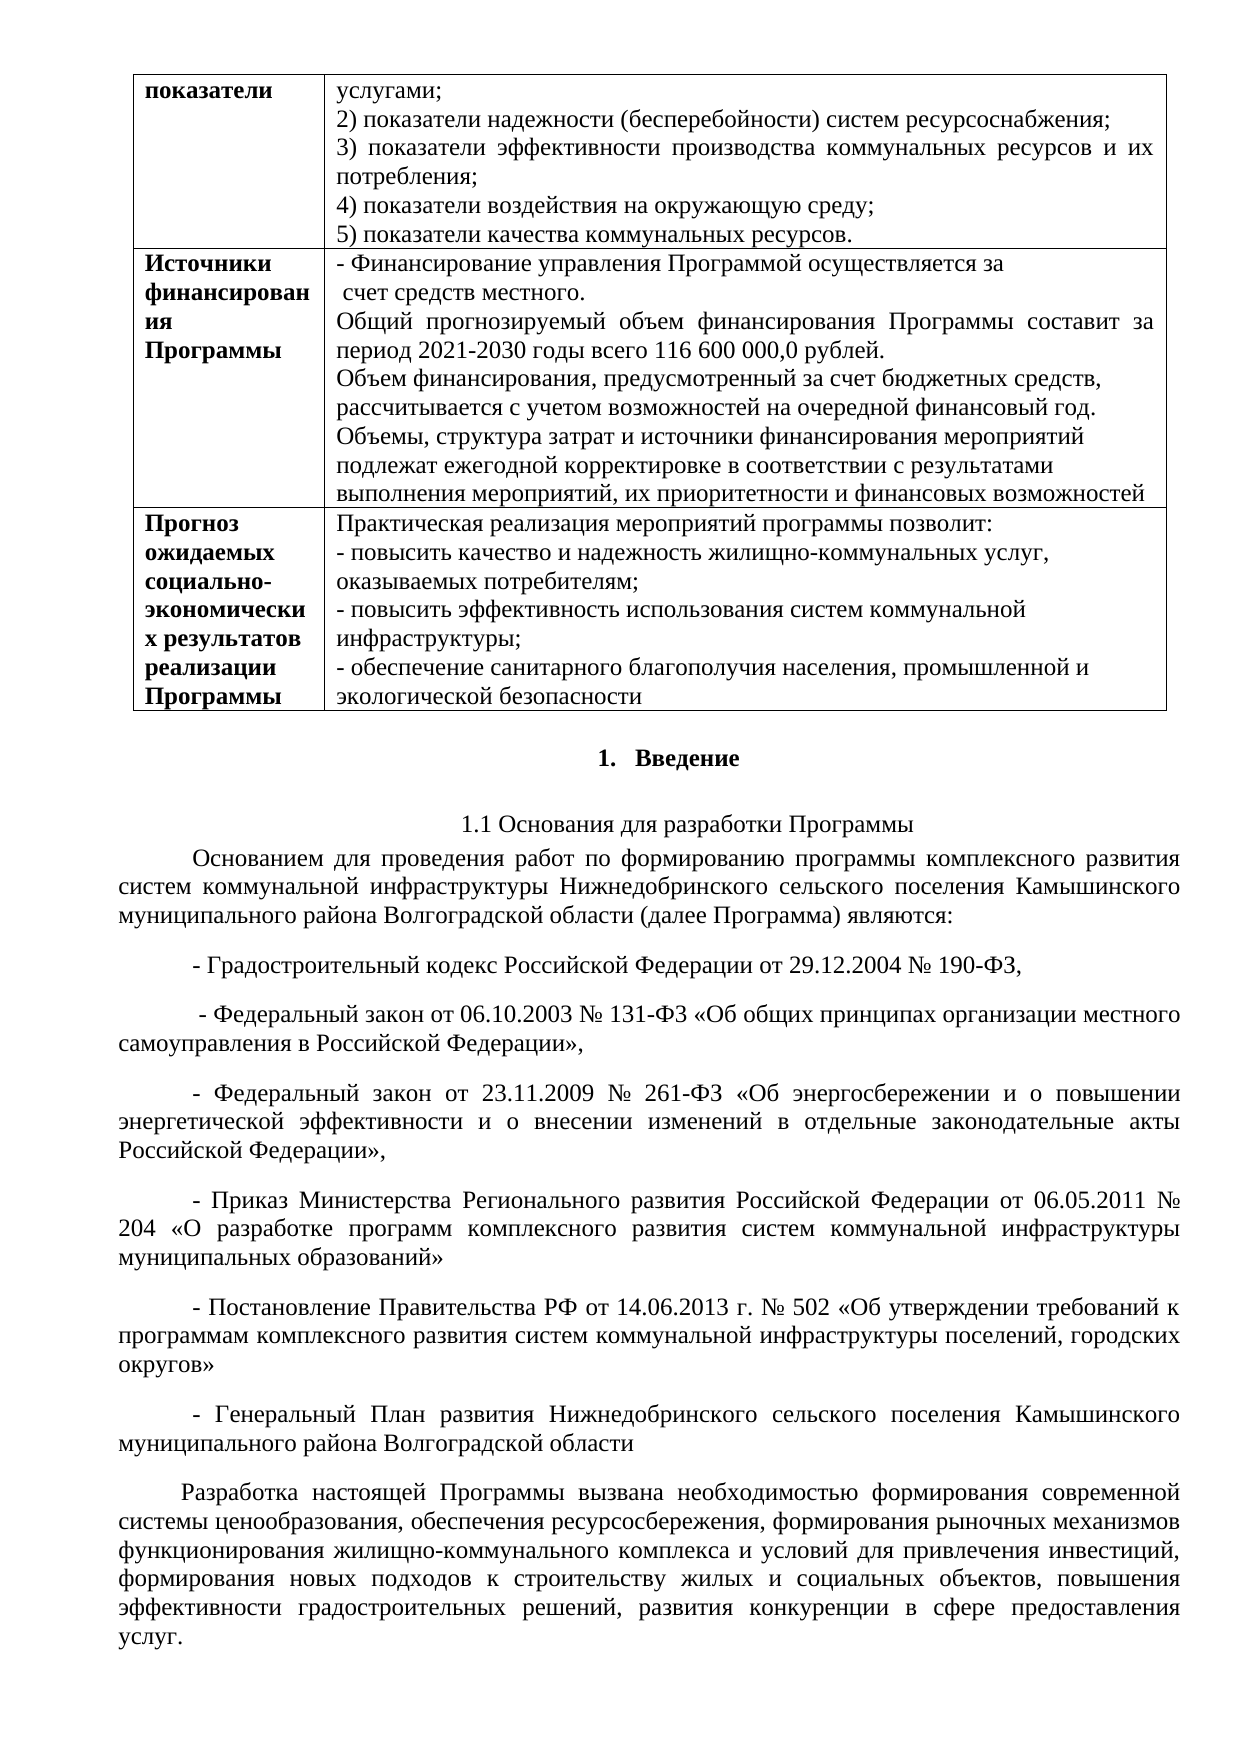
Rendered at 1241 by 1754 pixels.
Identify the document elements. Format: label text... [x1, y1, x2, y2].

text - Федеральный закон от 06.10.2003 № 131-Ф3 «Об общих принципах организации местного самоуправления в Российской Федерации», [118, 999, 1181, 1057]
table_cell Прогноз ожидаемых социально-экономических результатов реализации Программы [134, 508, 324, 709]
text - Федеральный закон от 23.11.2009 № 261-ФЗ «Об энергосбережении и о повышении энергетической эффективности и о внесении изменений в отдельные законодательные акты Российской Федерации», [118, 1078, 1181, 1164]
text - Приказ Министерства Регионального развития Российской Федерации от 06.05.2011 № 204 «О разработке программ комплексного развития систем коммунальной инфраструктуры муниципальных образований» [118, 1185, 1181, 1271]
text Разработка настоящей Программы вызвана необходимостью формирования современной системы ценообразования, обеспечения ресурсосбережения, формирования рыночных механизмов функционирования жилищно-коммунального комплекса и условий для привлечения инвестиций, формирования новых подходов к строительству жилых и социальных объектов, повышения эффективности градостроительных решений, развития конкуренции в сфере предоставления услуг. [118, 1477, 1181, 1650]
text - Постановление Правительства РФ от 14.06.2013 г. № 502 «Об утверждении требований к программам комплексного развития систем коммунальной инфраструктуры поселений, городских округов» [118, 1292, 1181, 1378]
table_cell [325, 75, 1166, 247]
table_cell Практическая реализация мероприятий программы позволит: - повысить качество и надежность жилищно-коммунальных услуг, оказываемых потребителям; - повысить эффективность использования систем коммунальной инфраструктуры; - обеспечение санитарного благополучия населения, промышленной и экологической безопасности [325, 508, 1166, 709]
table_cell Источники финансирования Программы [134, 249, 324, 507]
text - Генеральный План развития Нижнедобринского сельского поселения Камышинского муниципального района Волгоградской области [118, 1399, 1181, 1456]
text Основанием для проведения работ по формированию программы комплексного развития систем коммунальной инфраструктуры Нижнедобринского сельского поселения Камышинского муниципального района Волгоградской области (далее Программа) являются: [118, 843, 1181, 929]
text - Градостроительный кодекс Российской Федерации от 29.12.2004 № 190-ФЗ, [118, 950, 1181, 978]
table_cell Целевые показатели [134, 75, 324, 247]
table_cell - Финансирование управления Программой осуществляется за счет средств местного. Общий прогнозируемый объем финансирования Программы составит за период 2021-2030 годы всего 116 600 000,0 рублей. Объем финансирования, предусмотренный за счет бюджетных средств, рассчитывается с учетом возможностей на очередной финансовый год. Объемы, структура затрат и источники финансирования мероприятий подлежат ежегодной корректировке в соответствии с результатами выполнения мероприятий, их приоритетности и финансовых возможностей [325, 249, 1166, 507]
list Введение [156, 743, 1181, 772]
list 1.1 Основания для разработки Программы [193, 809, 1181, 838]
